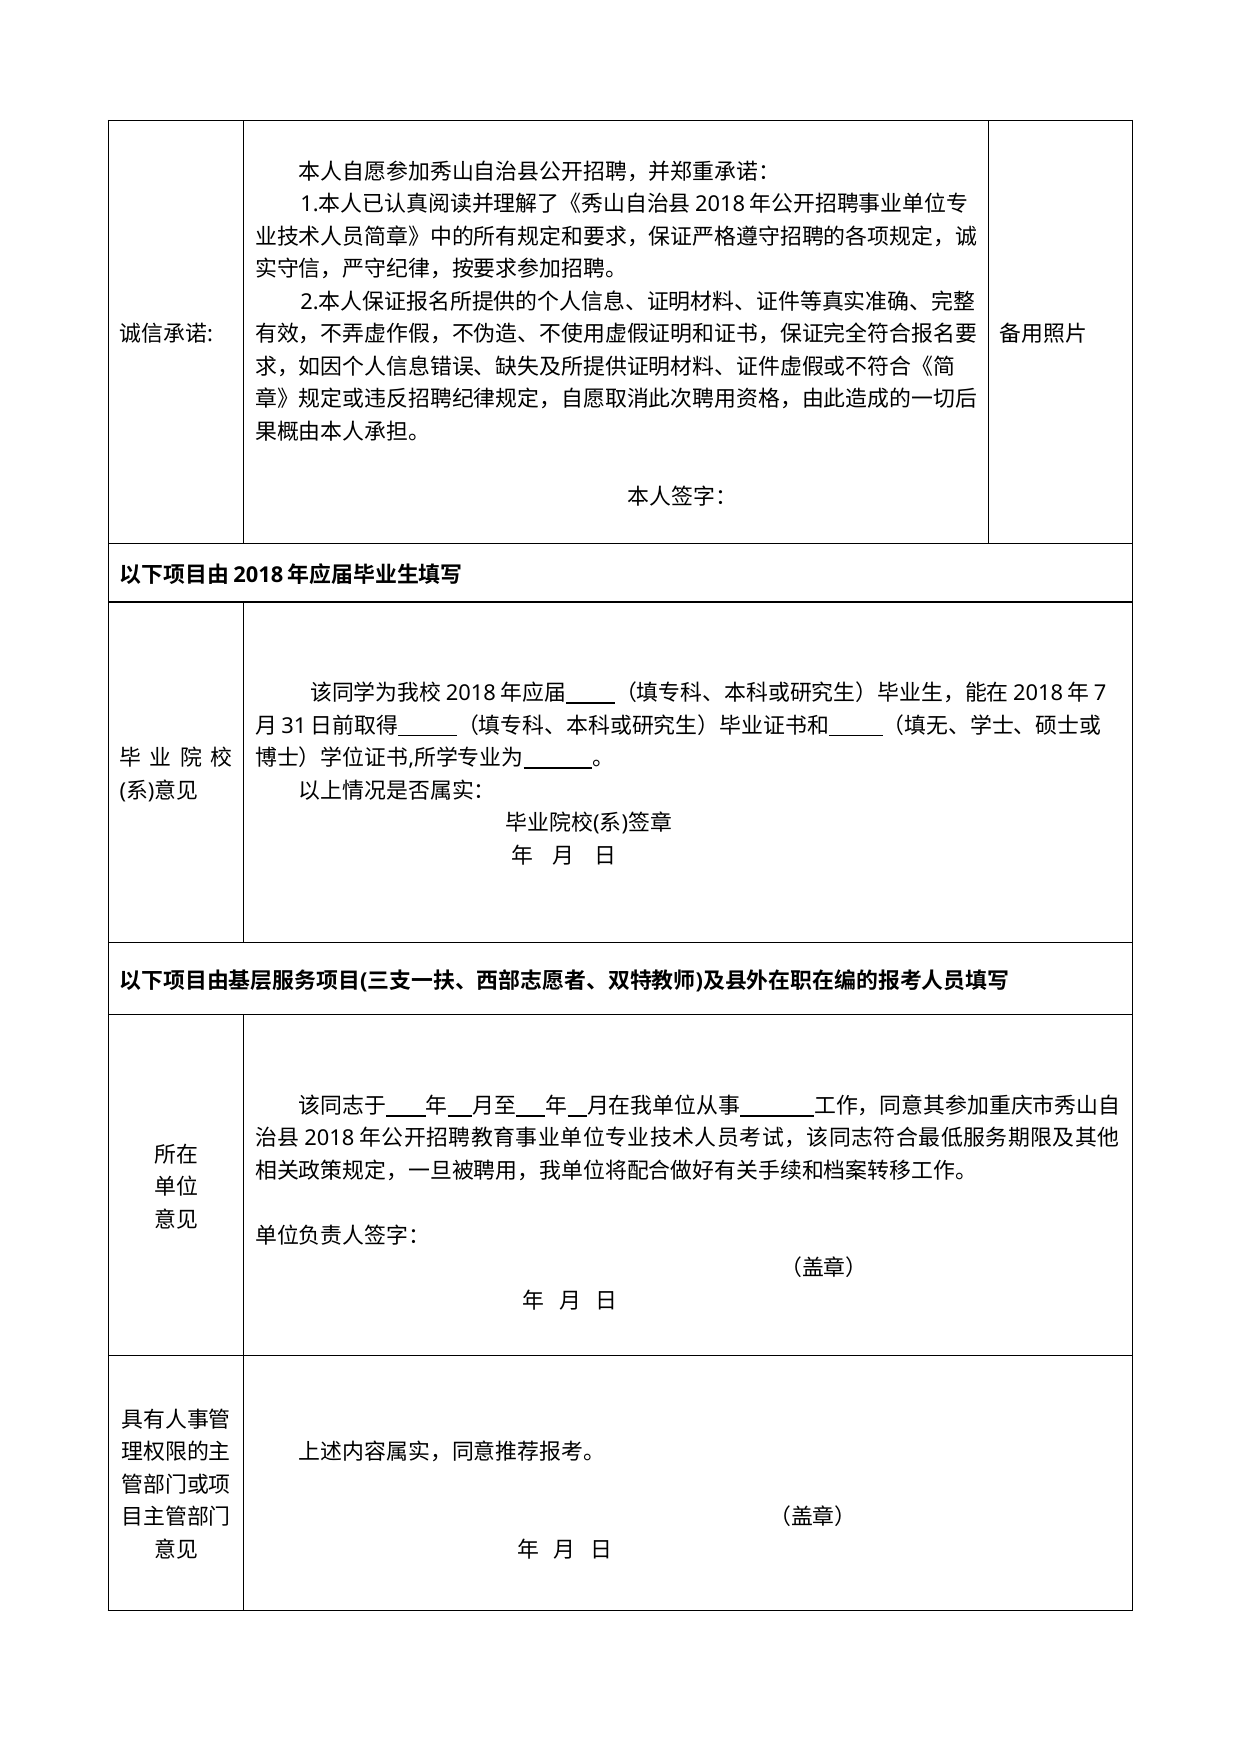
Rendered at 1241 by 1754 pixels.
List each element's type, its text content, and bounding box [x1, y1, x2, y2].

table_cell 以下项目由2018年应届毕业生填写 [109, 544, 1132, 601]
table_cell 诚信承诺: [109, 121, 243, 543]
table_cell 所在 单位 意见 [109, 1015, 243, 1355]
table_cell 备用照片 [989, 121, 1132, 543]
table_cell 具有人事管理权限的主管部门或项目主管部门意见 [109, 1356, 243, 1609]
table_cell 该同志于 年 月至 年 月在我单位从事 工作，同意其参加重庆市秀山自治县2018年公开招聘教育事业单位专业技术人员考试，该同志符合最低服务期限及其他相关政策规定，一旦被聘用，我单位将配合做好有关手续和档案转移工作。 单位负责人签字： （盖章） 年 月 日 [244, 1015, 1132, 1355]
table_cell 毕业院校(系)意见 [109, 603, 243, 942]
table_cell 本人自愿参加秀山自治县公开招聘，并郑重承诺： 1.本人已认真阅读并理解了《秀山自治县2018年公开招聘事业单位专业技术人员简章》中的所有规定和要求，保证严格遵守招聘的各项规定，诚实守信，严守纪律，按要求参加招聘。 2.本人保证报名所提供的个人信息、证明材料、证件等真实准确、完整有效，不弄虚作假，不伪造、不使用虚假证明和证书，保证完全符合报名要求，如因个人信息错误、缺失及所提供证明材料、证件虚假或不符合《简章》规定或违反招聘纪律规定，自愿取消此次聘用资格，由此造成的一切后果概由本人承担。 本人签字： [244, 121, 988, 543]
table_cell 以下项目由基层服务项目(三支一扶、西部志愿者、双特教师)及县外在职在编的报考人员填写 [109, 943, 1132, 1014]
table_cell 该同学为我校2018年应届 （填专科、本科或研究生）毕业生，能在2018年7月31日前取得 （填专科、本科或研究生）毕业证书和 （填无、学士、硕士或博士）学位证书,所学专业为 。 以上情况是否属实： 毕业院校(系)签章 年 月 日 [244, 603, 1132, 942]
table_cell 上述内容属实，同意推荐报考。 （盖章） 年 月 日 [244, 1356, 1132, 1609]
